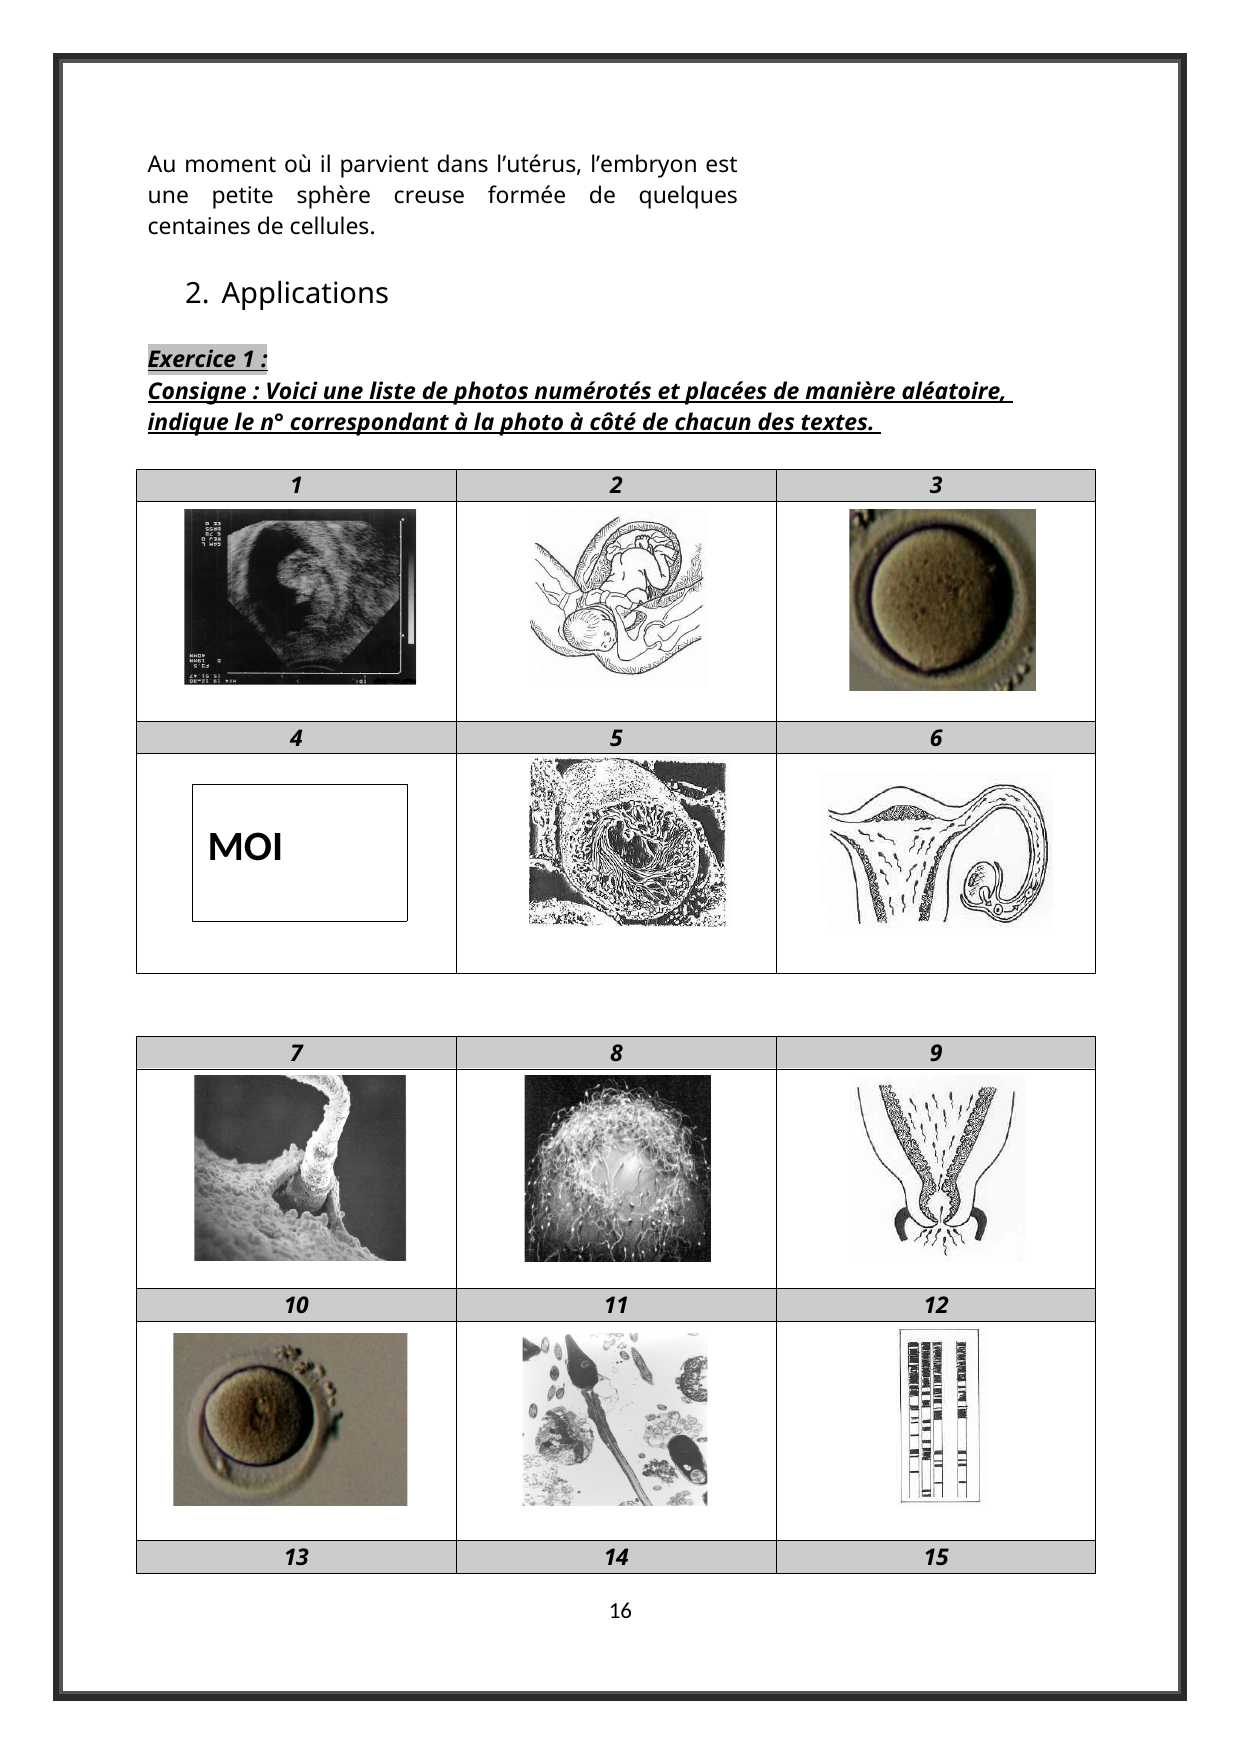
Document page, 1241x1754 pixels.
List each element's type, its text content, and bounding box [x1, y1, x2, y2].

table_cell [777, 754, 1095, 973]
picture [849, 1075, 1026, 1262]
picture [529, 756, 731, 927]
table_cell 10 [137, 1289, 456, 1321]
table_cell [137, 502, 456, 721]
table_cell [457, 754, 776, 973]
table_header 1 [137, 470, 456, 501]
table_header 9 [777, 1037, 1095, 1068]
picture [522, 1333, 708, 1506]
table_cell 11 [457, 1289, 776, 1321]
table_cell 13 [137, 1541, 456, 1573]
list Applications [185, 272, 1093, 312]
table_header 8 [457, 1037, 776, 1068]
table_header 7 [137, 1037, 456, 1068]
table_cell [777, 502, 1095, 721]
table_cell [457, 502, 776, 721]
table_cell [137, 754, 456, 973]
text Consigne : Voici une liste de photos numérotés et placées de manière aléatoire, indique le n° correspondant à la photo à côté de chacun des textes. [147, 375, 1093, 437]
picture [849, 509, 1036, 691]
table_header 3 [777, 470, 1095, 501]
table_cell 6 [777, 722, 1095, 753]
table_cell [137, 1070, 456, 1288]
table_cell 15 [777, 1541, 1095, 1573]
picture [529, 509, 708, 687]
table_cell [457, 1322, 776, 1540]
table_cell 5 [457, 722, 776, 753]
picture [173, 1333, 408, 1506]
text Au moment où il parvient dans l’utérus, l’embryon est une petite sphère creuse formée de quelques centaines de cellules. [147, 147, 738, 241]
table_cell 14 [457, 1541, 776, 1573]
table_cell 12 [777, 1289, 1095, 1321]
table_cell 4 [137, 722, 456, 753]
table_cell [777, 1070, 1095, 1288]
picture [896, 1324, 988, 1508]
picture [193, 1075, 408, 1261]
table_cell [777, 1322, 1095, 1540]
text Exercice 1 : [147, 343, 1093, 375]
table_header 2 [457, 470, 776, 501]
table_cell [137, 1322, 456, 1540]
picture [184, 509, 417, 685]
picture [524, 1075, 711, 1262]
table_cell [457, 1070, 776, 1288]
picture [820, 772, 1053, 929]
